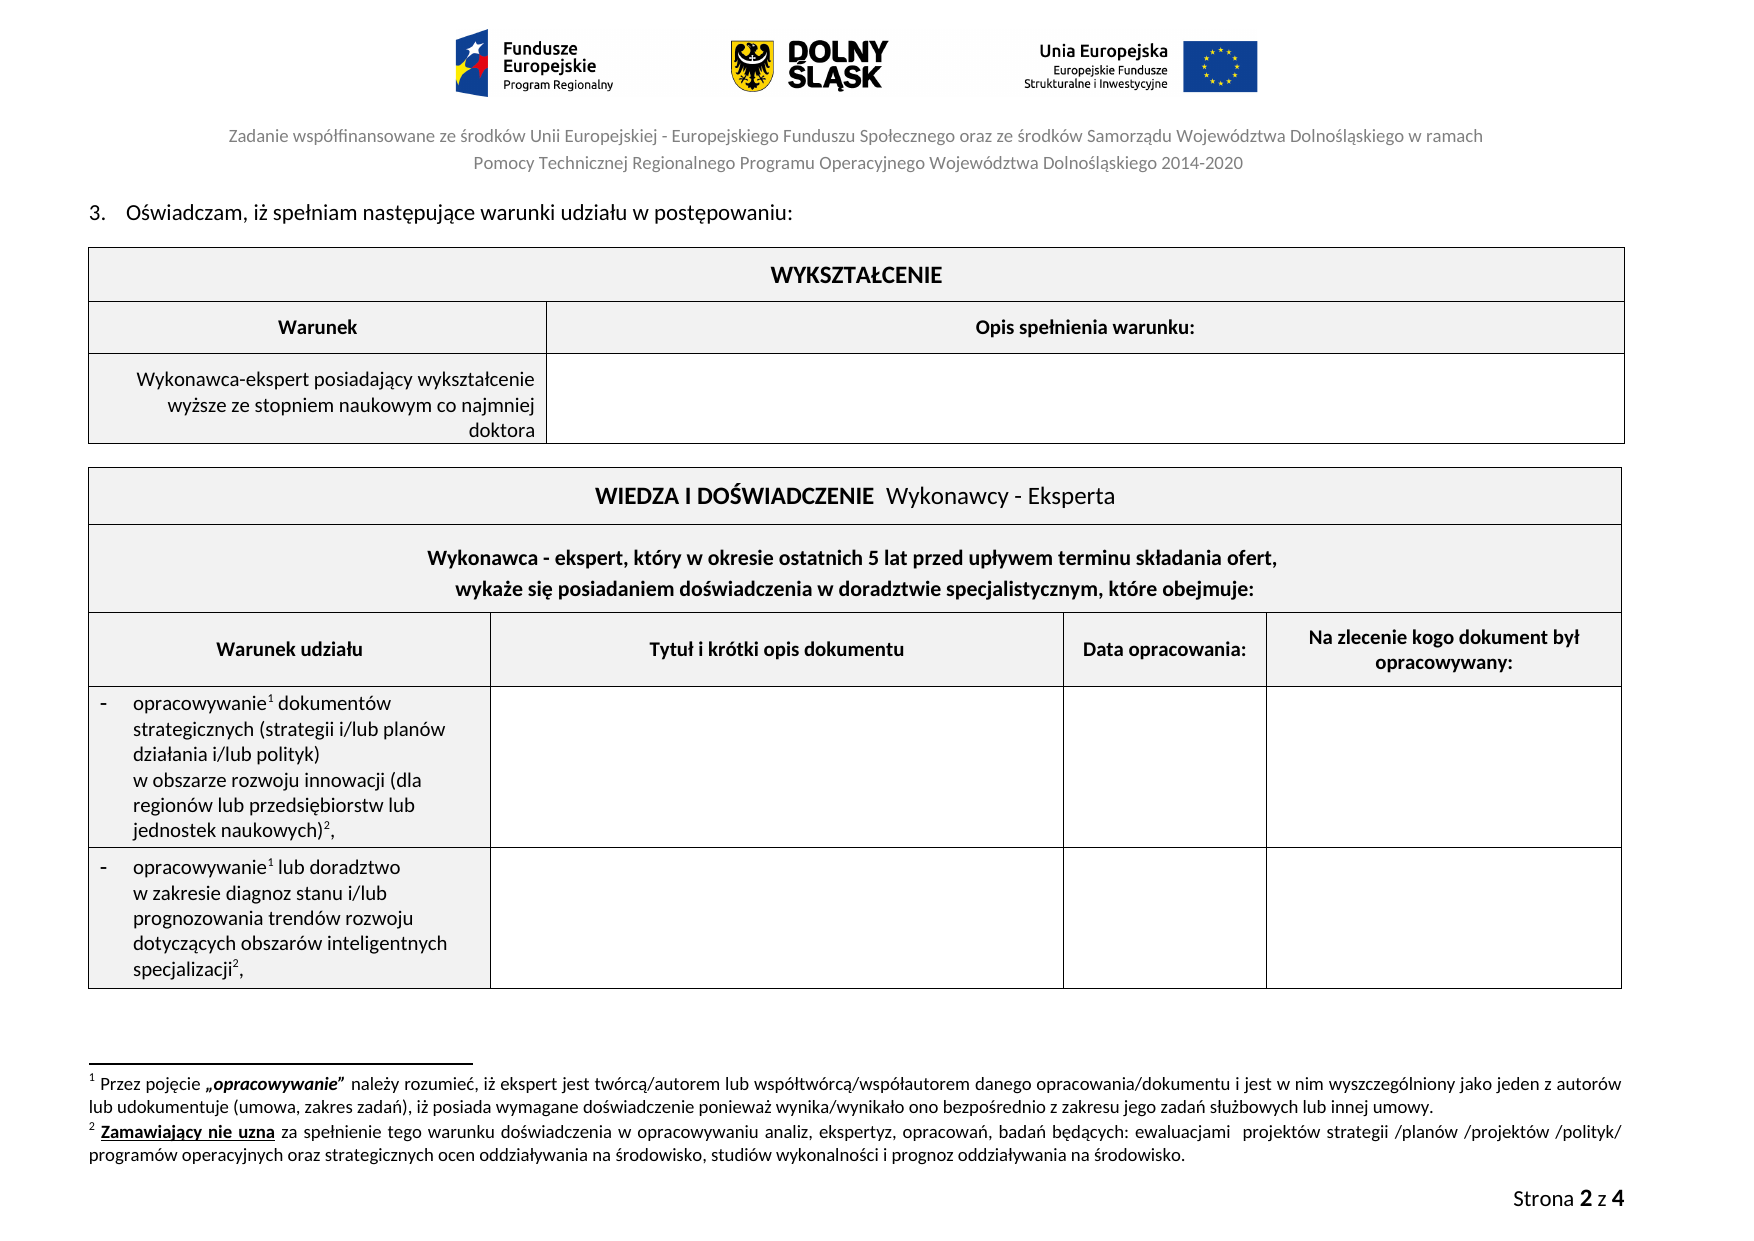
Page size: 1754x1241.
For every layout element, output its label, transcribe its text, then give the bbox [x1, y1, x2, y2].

table_cell Warunek udziału [89, 613, 490, 686]
table_cell Opis spełnienia warunku: [547, 302, 1624, 353]
table_cell opracowywanie dokumentów strategicznych (strategii i/lub planów działania i/lub polityk) w obszarze rozwoju innowacji (dla regionów lub przedsiębiorstw lub jednostek naukowych), [89, 687, 490, 847]
table_cell [491, 687, 1063, 847]
list Oświadczam, iż spełniam następujące warunki udziału w postępowaniu: [89, 198, 1624, 226]
table_header WYKSZTAŁCENIE [89, 248, 1624, 301]
table_cell Warunek [89, 302, 546, 353]
table_cell Wykonawca-ekspert posiadający wykształcenie wyższe ze stopniem naukowym co najmniej doktora [89, 354, 546, 443]
picture [455, 29, 1258, 97]
table_header WIEDZA I DOŚWIADCZENIE Wykonawcy - Eksperta [89, 468, 1621, 524]
table_cell Data opracowania: [1064, 613, 1266, 686]
table_cell opracowywanie1 lub doradztwo w zakresie diagnoz stanu i/lub prognozowania trendów rozwoju dotyczących obszarów inteligentnych specjalizacji2, [89, 848, 490, 988]
table_cell [1064, 848, 1266, 988]
table_cell Wykonawca - ekspert, który w okresie ostatnich 5 lat przed upływem terminu składania ofert, wykaże się posiadaniem doświadczenia w doradztwie specjalistycznym, które obejmuje: [89, 525, 1621, 612]
table_cell [1267, 848, 1621, 988]
table_cell [491, 848, 1063, 988]
table_cell Tytuł i krótki opis dokumentu [491, 613, 1063, 686]
table_cell [1267, 687, 1621, 847]
table_cell Na zlecenie kogo dokument był opracowywany: [1267, 613, 1621, 686]
table_cell [1064, 687, 1266, 847]
table_cell [547, 354, 1624, 443]
